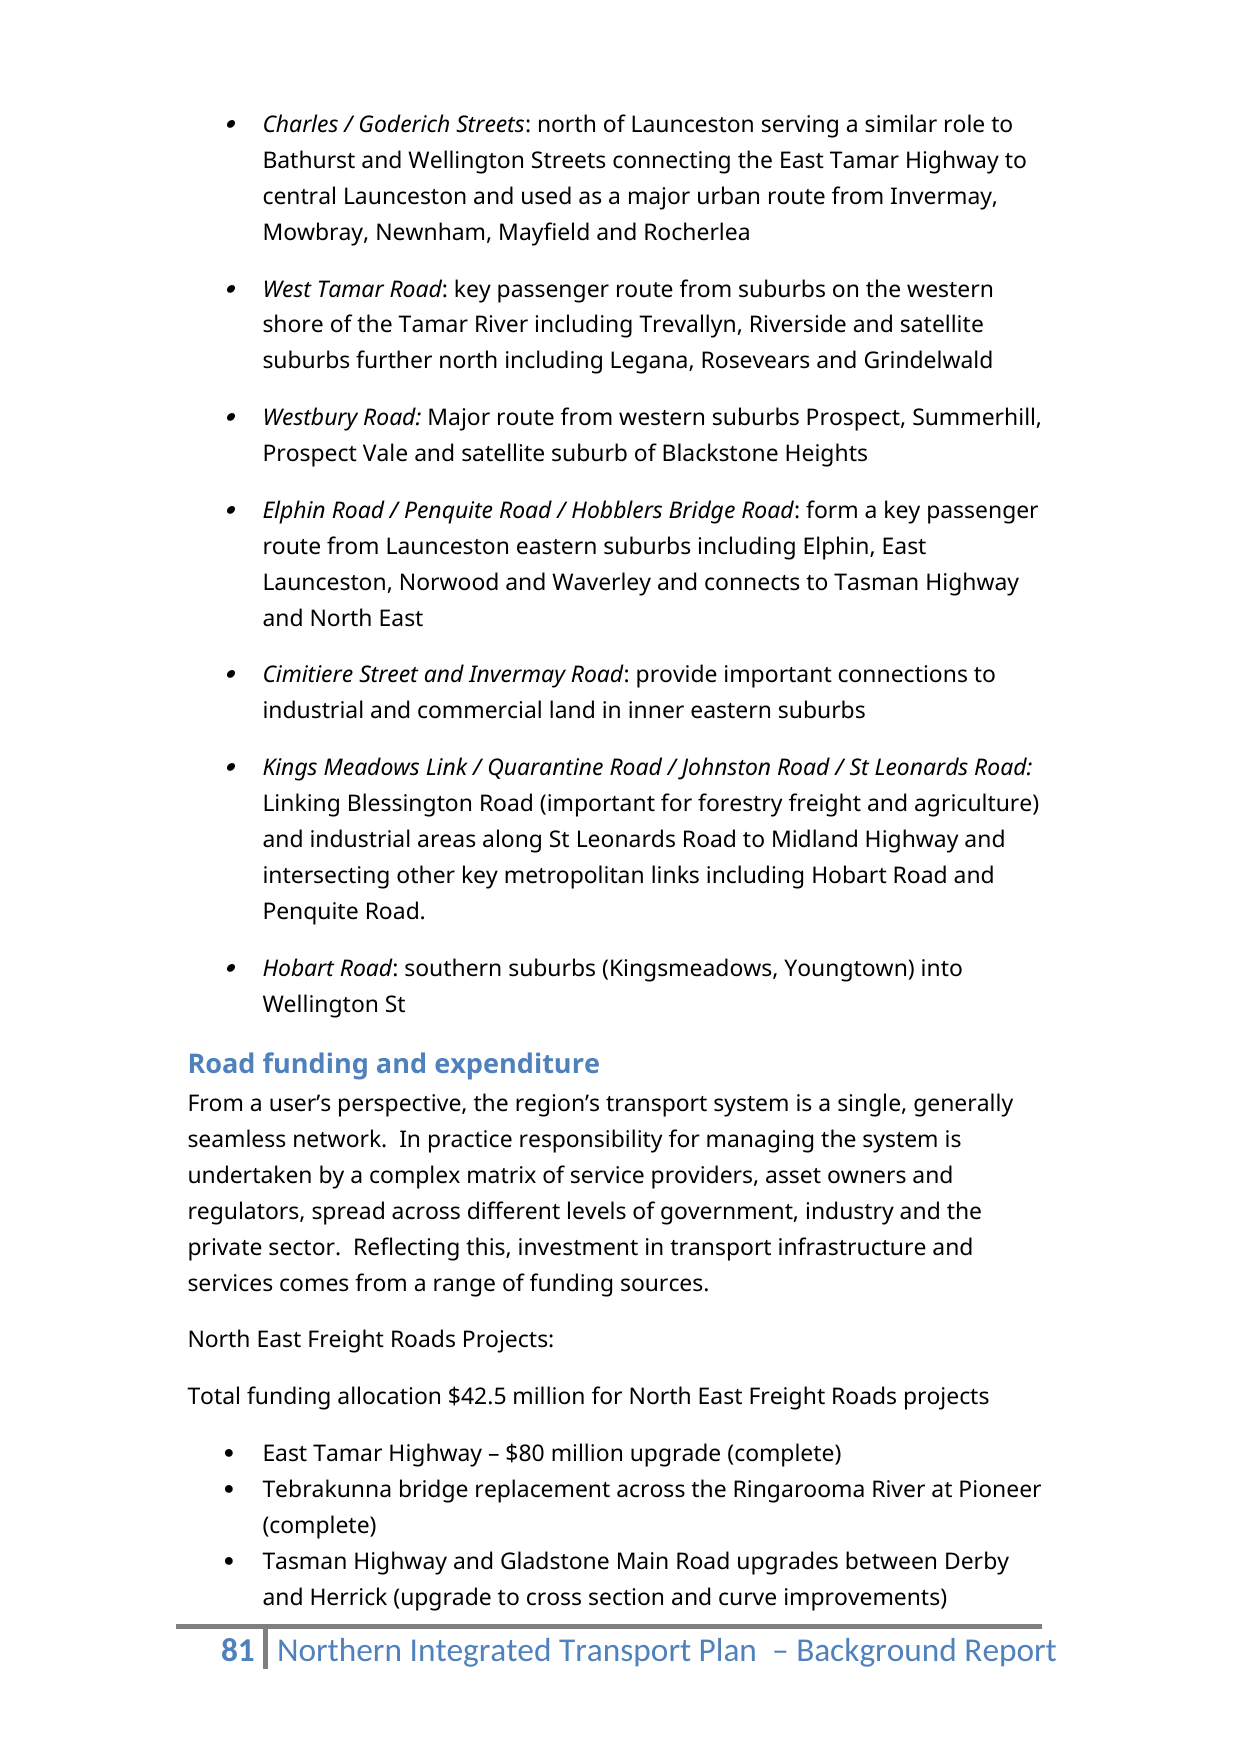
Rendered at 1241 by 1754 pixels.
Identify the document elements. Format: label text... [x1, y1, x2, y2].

list Charles / Goderich Streets: north of Launceston serving a similar role to Bathurst and Wellington Streets connecting the East Tamar Highway to central Launceston and used as a major urban route from Invermay, Mowbray, Newnham, Mayfield and Rocherlea [225, 108, 1053, 247]
list Cimitiere Street and Invermay Road: provide important connections to industrial and commercial land in inner eastern suburbs [225, 658, 1053, 726]
text North East Freight Roads Projects: [187, 1323, 1053, 1354]
list Hobart Road: southern suburbs (Kingsmeadows, Youngtown) into Wellington St [225, 952, 1053, 1019]
text Total funding allocation $42.5 million for North East Freight Roads projects [187, 1380, 1053, 1411]
list East Tamar Highway – $80 million upgrade (complete) [225, 1437, 1053, 1468]
list Westbury Road: Major route from western suburbs Prospect, Summerhill, Prospect Vale and satellite suburb of Blackstone Heights [225, 401, 1053, 468]
list Tebrakunna bridge replacement across the Ringarooma River at Pioneer (complete) [225, 1473, 1053, 1540]
list Kings Meadows Link / Quarantine Road / Johnston Road / St Leonards Road: Linking Blessington Road (important for forestry freight and agriculture) and industrial areas along St Leonards Road to Midland Highway and intersecting other key metropolitan links including Hobart Road and Penquite Road. [225, 751, 1053, 926]
list Elphin Road / Penquite Road / Hobblers Bridge Road: form a key passenger route from Launceston eastern suburbs including Elphin, East Launceston, Norwood and Waverley and connects to Tasman Highway and North East [225, 494, 1053, 633]
list Tasman Highway and Gladstone Main Road upgrades between Derby and Herrick (upgrade to cross section and curve improvements) [225, 1544, 1053, 1612]
subtitle Road funding and expenditure [187, 1044, 1053, 1081]
text From a user’s perspective, the region’s transport system is a single, generally seamless network. In practice responsibility for managing the system is undertaken by a complex matrix of service providers, asset owners and regulators, spread across different levels of government, industry and the private sector. Reflecting this, investment in transport infrastructure and services comes from a range of funding sources. [187, 1087, 1053, 1298]
list West Tamar Road: key passenger route from suburbs on the western shore of the Tamar River including Trevallyn, Riverside and satellite suburbs further north including Legana, Rosevears and Grindelwald [225, 272, 1053, 376]
